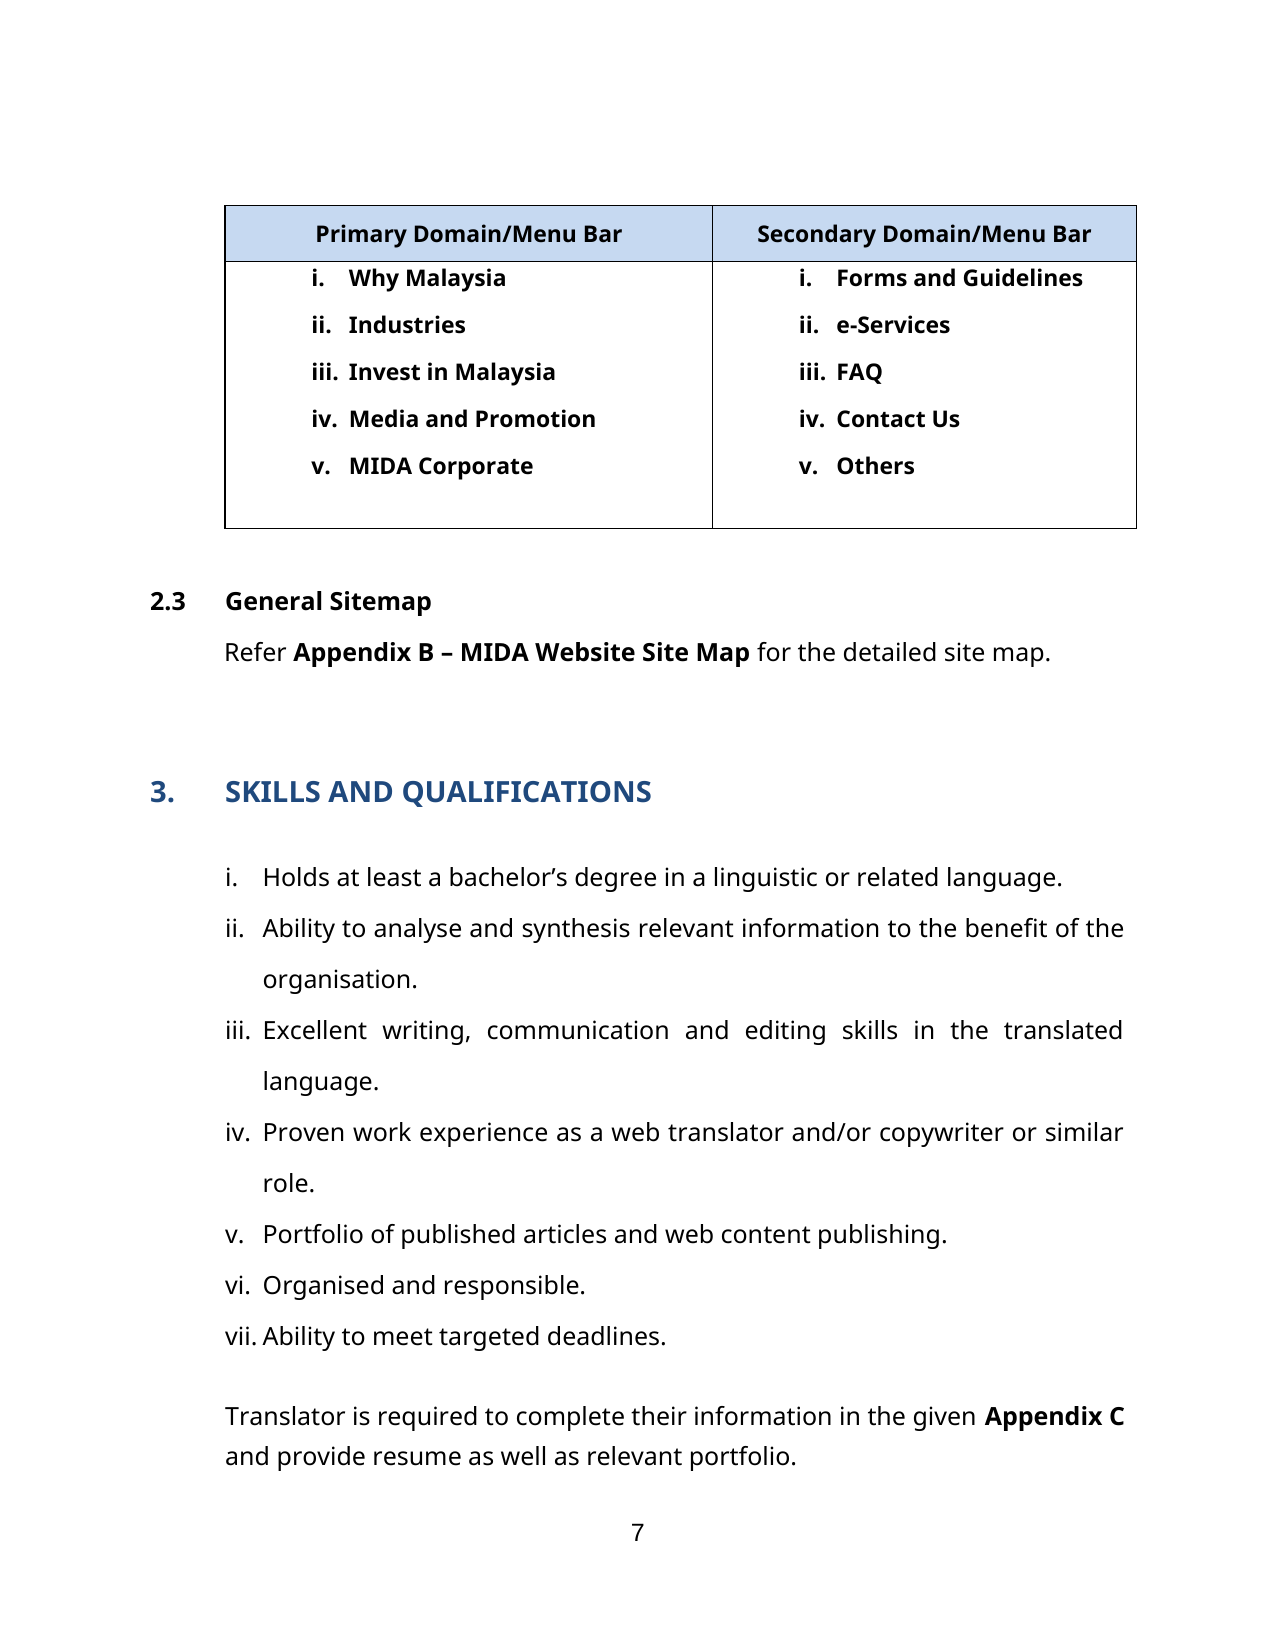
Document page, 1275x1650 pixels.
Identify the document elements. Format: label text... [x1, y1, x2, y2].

list Organised and responsible. [225, 1268, 1125, 1302]
list Ability to meet targeted deadlines. [225, 1319, 1125, 1353]
text 2.3 General Sitemap [150, 584, 1125, 618]
text Refer Appendix B – MIDA Website Site Map for the detailed site map. [224, 635, 1125, 669]
text Translator is required to complete their information in the given Appendix C and provide resume as well as relevant portfolio. [225, 1399, 1125, 1472]
table_header Secondary Domain/Menu Bar [713, 206, 1136, 261]
table_header Primary Domain/Menu Bar [226, 206, 712, 261]
list Ability to analyse and synthesis relevant information to the benefit of the organisation. [225, 911, 1125, 996]
list SKILLS AND QUALIFICATIONS [150, 771, 1125, 811]
list Holds at least a bachelor’s degree in a linguistic or related language. [225, 859, 1125, 893]
table_cell Forms and Guidelines e-Services FAQ Contact Us Others [713, 262, 1136, 528]
list Portfolio of published articles and web content publishing. [225, 1217, 1125, 1251]
list Excellent writing, communication and editing skills in the translated language. [225, 1013, 1125, 1098]
list Proven work experience as a web translator and/or copywriter or similar role. [225, 1115, 1125, 1200]
table_cell Why Malaysia Industries Invest in Malaysia Media and Promotion MIDA Corporate [226, 262, 712, 528]
